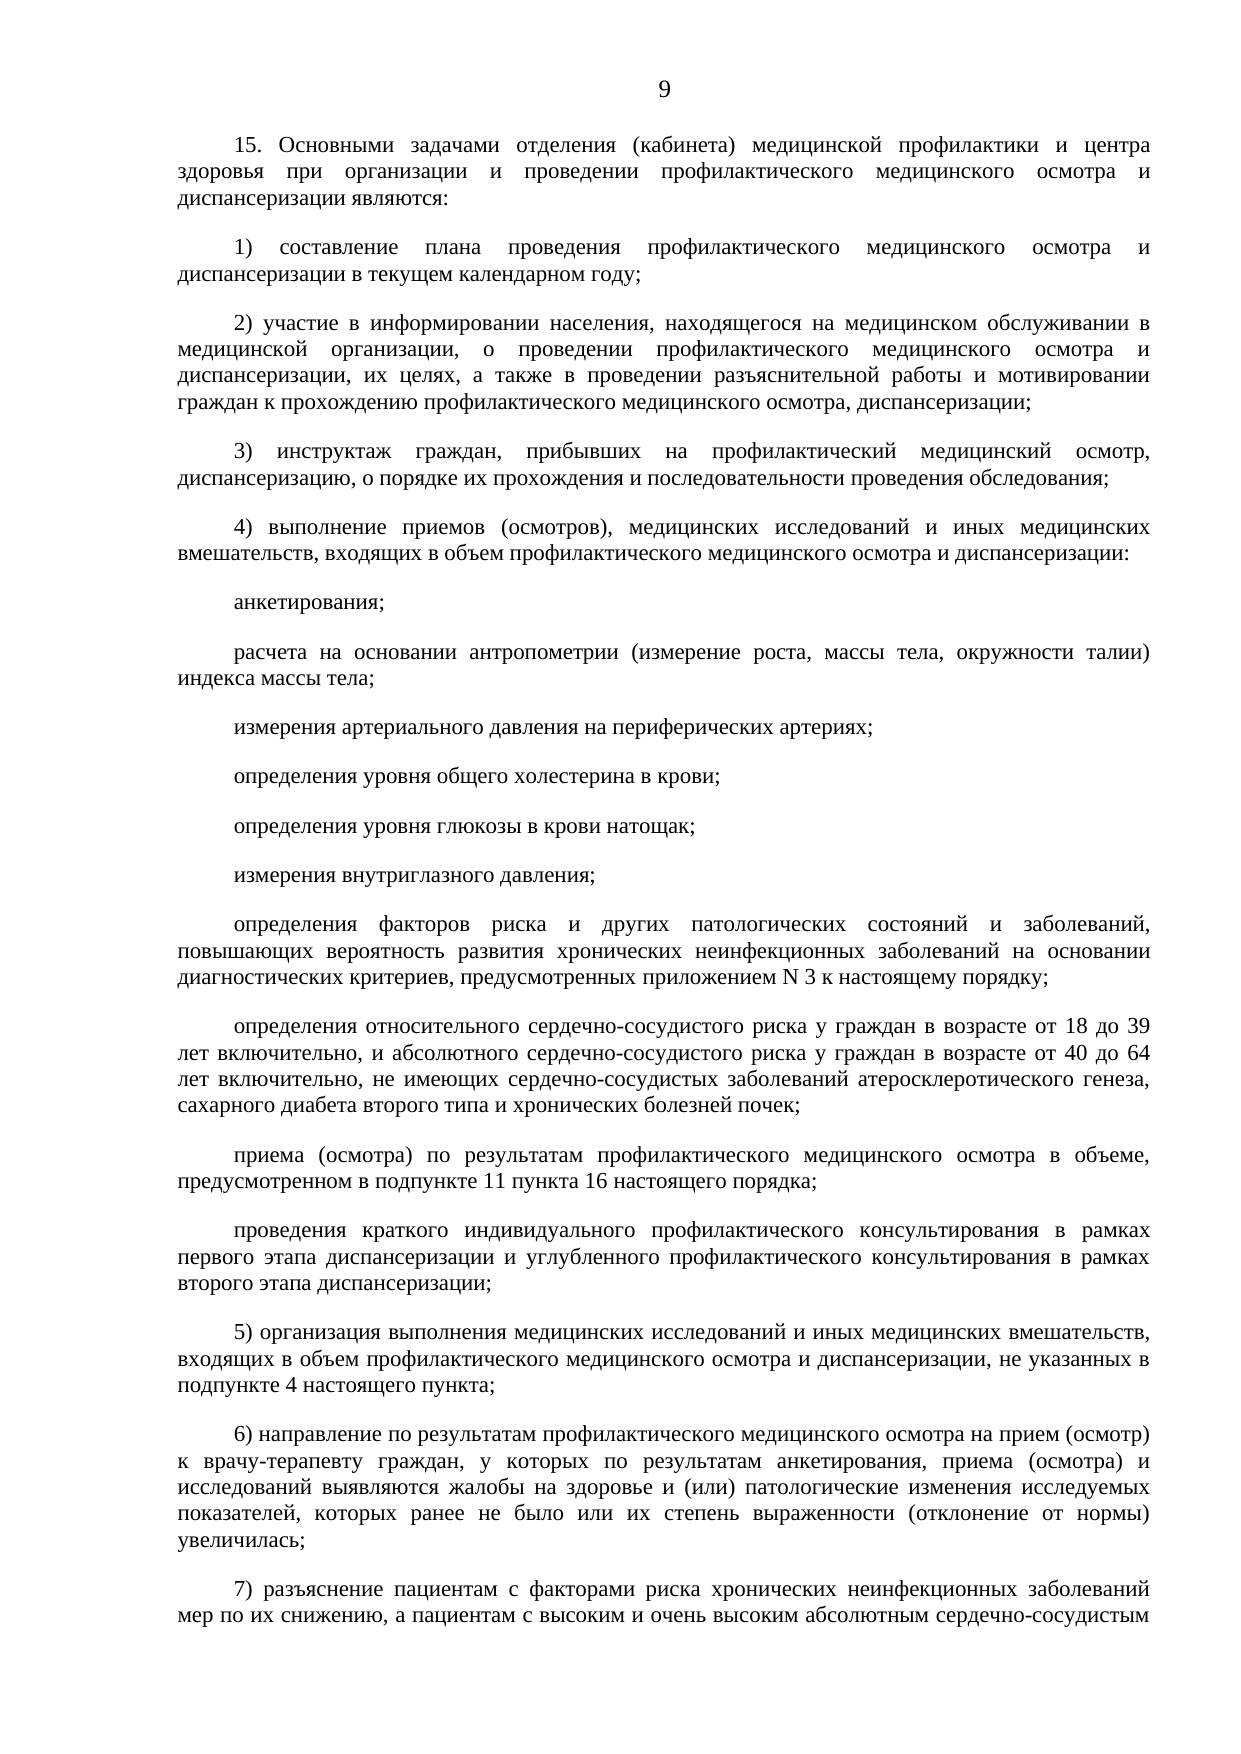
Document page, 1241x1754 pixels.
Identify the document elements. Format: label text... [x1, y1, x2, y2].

text 5) организация выполнения медицинских исследований и иных медицинских вмешательств, входящих в объем профилактического медицинского осмотра и диспансеризации, не указанных в подпункте 4 настоящего пункта; [177, 1318, 1152, 1397]
text приема (осмотра) по результатам профилактического медицинского осмотра в объеме, предусмотренном в подпункте 11 пункта 16 настоящего порядка; [177, 1141, 1152, 1193]
text расчета на основании антропометрии (измерение роста, массы тела, окружности талии) индекса массы тела; [177, 638, 1152, 690]
text 2) участие в информировании населения, находящегося на медицинском обслуживании в медицинской организации, о проведении профилактического медицинского осмотра и диспансеризации, их целях, а также в проведении разъяснительной работы и мотивировании граждан к прохождению профилактического медицинского осмотра, диспансеризации; [177, 309, 1152, 414]
text определения уровня общего холестерина в крови; [177, 763, 1152, 789]
text проведения краткого индивидуального профилактического консультирования в рамках первого этапа диспансеризации и углубленного профилактического консультирования в рамках второго этапа диспансеризации; [177, 1216, 1152, 1295]
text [177, 1575, 1152, 1628]
text определения относительного сердечно-сосудистого риска у граждан в возрасте от 18 до 39 лет включительно, и абсолютного сердечно-сосудистого риска у граждан в возрасте от 40 до 64 лет включительно, не имеющих сердечно-сосудистых заболеваний атеросклеротического генеза, сахарного диабета второго типа и хронических болезней почек; [177, 1012, 1152, 1118]
text измерения артериального давления на периферических артериях; [177, 713, 1152, 740]
text анкетирования; [177, 588, 1152, 615]
text определения факторов риска и других патологических состояний и заболеваний, повышающих вероятность развития хронических неинфекционных заболеваний на основании диагностических критериев, предусмотренных приложением N 3 к настоящему порядку; [177, 910, 1152, 989]
text измерения внутриглазного давления; [177, 861, 1152, 887]
text 1) составление плана проведения профилактического медицинского осмотра и диспансеризации в текущем календарном году; [177, 233, 1152, 286]
text 4) выполнение приемов (осмотров), медицинских исследований и иных медицинских вмешательств, входящих в объем профилактического медицинского осмотра и диспансеризации: [177, 513, 1152, 566]
text определения уровня глюкозы в крови натощак; [177, 812, 1152, 838]
text 6) направление по результатам профилактического медицинского осмотра на прием (осмотр) к врачу-терапевту граждан, у которых по результатам анкетирования, приема (осмотра) и исследований выявляются жалобы на здоровье и (или) патологические изменения исследуемых показателей, которых ранее не было или их степень выраженности (отклонение от нормы) увеличилась; [177, 1420, 1152, 1552]
text 15. Основными задачами отделения (кабинета) медицинской профилактики и центра здоровья при организации и проведении профилактического медицинского осмотра и диспансеризации являются: [177, 131, 1152, 210]
text 3) инструктаж граждан, прибывших на профилактический медицинский осмотр, диспансеризацию, о порядке их прохождения и последовательности проведения обследования; [177, 437, 1152, 490]
